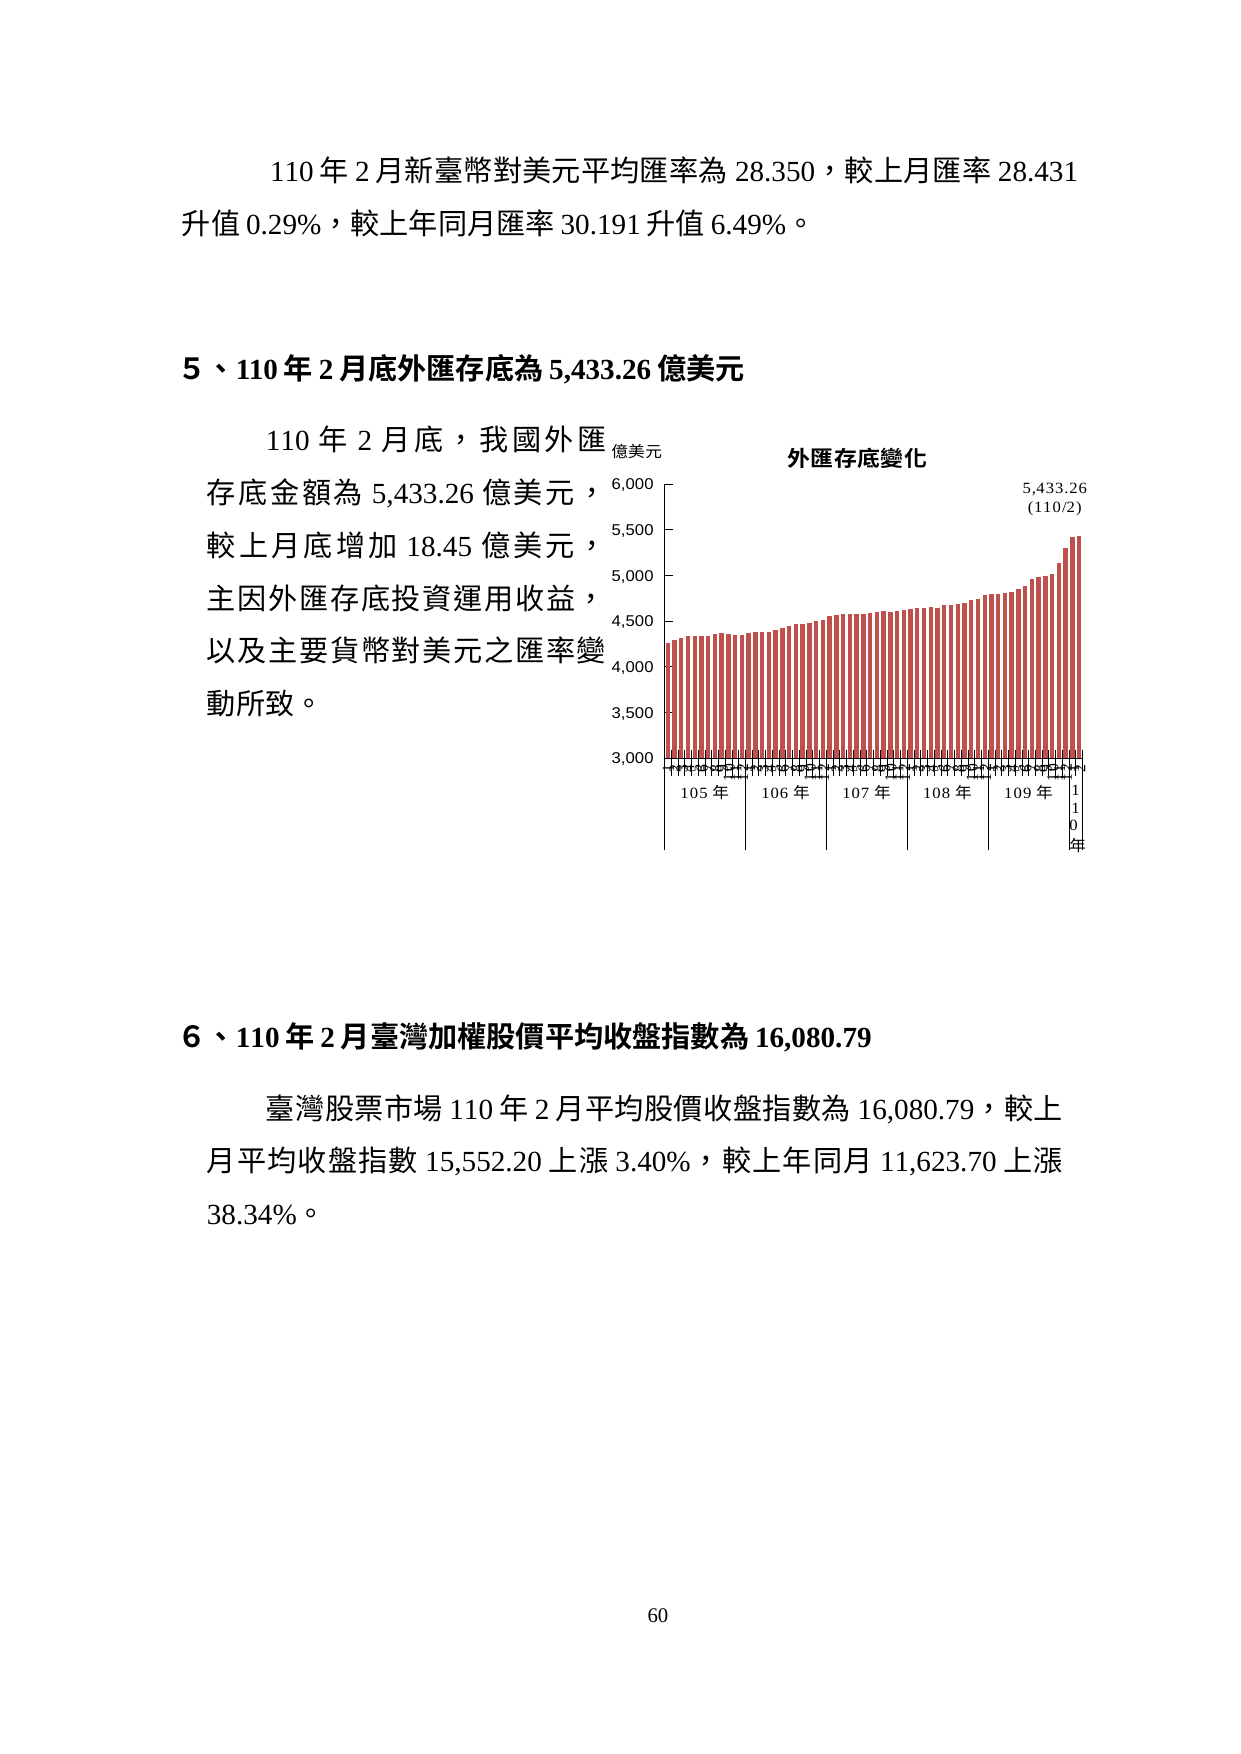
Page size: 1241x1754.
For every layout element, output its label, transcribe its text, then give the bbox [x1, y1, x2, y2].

text 110年2月底，我國外匯存底金額為5,433.26億美元，較上月底增加18.45億美元，主因外匯存底投資運用收益，以及主要貨幣對美元之匯率變動所致。 [207, 417, 1078, 723]
text ６、110年2月臺灣加權股價平均收盤指數為16,080.79 [177, 1014, 1063, 1056]
text ５、110年2月底外匯存底為5,433.26億美元 [177, 345, 1063, 387]
text 110年2月新臺幣對美元平均匯率為28.350，較上月匯率28.431升值0.29%，較上年同月匯率30.191升值6.49%。 [182, 148, 1078, 243]
text 臺灣股票市場110年2月平均股價收盤指數為16,080.79，較上月平均收盤指數15,552.20上漲3.40%，較上年同月11,623.70上漲38.34%。 [207, 1085, 1063, 1233]
